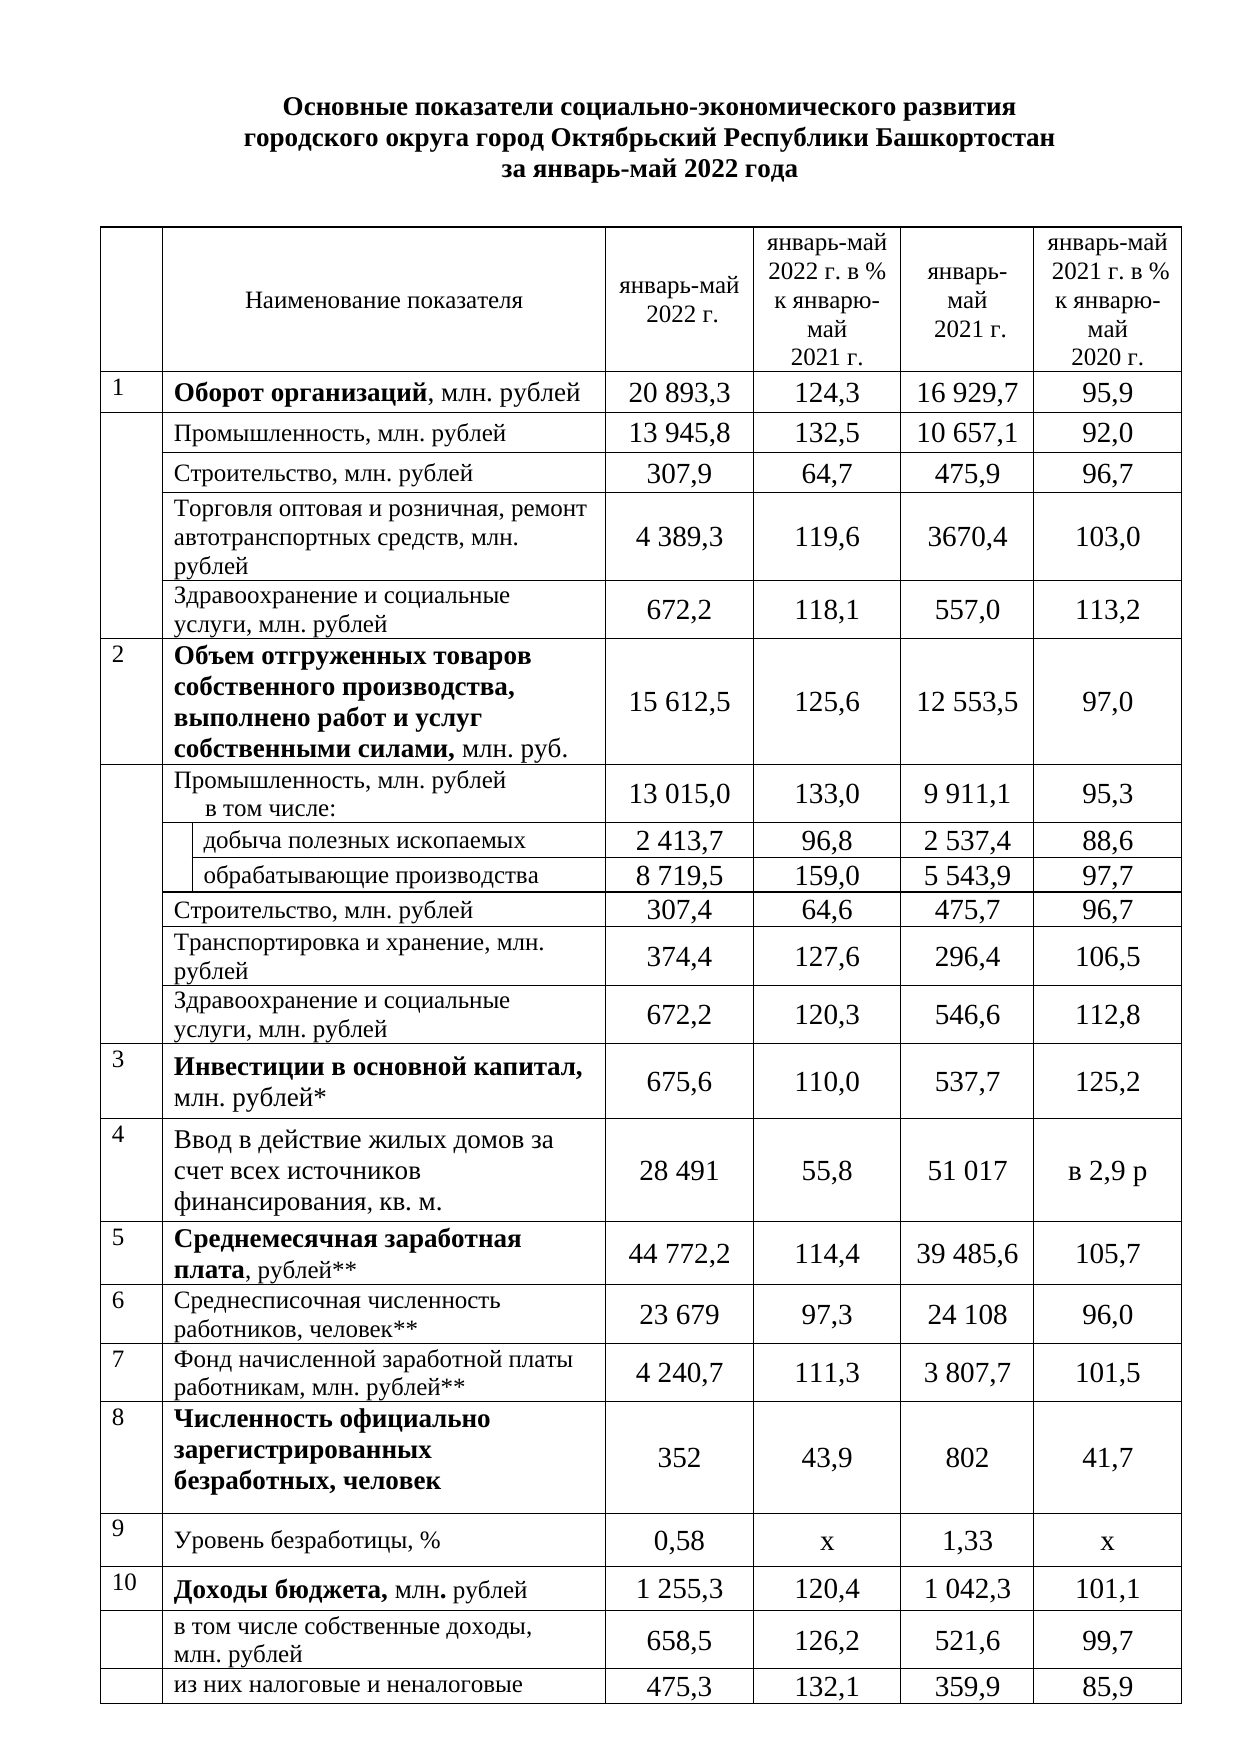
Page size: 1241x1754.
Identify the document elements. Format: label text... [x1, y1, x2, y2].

table_cell 7 [101, 1344, 162, 1401]
table_cell 118,1 [754, 581, 900, 638]
table_cell 126,2 [754, 1611, 900, 1668]
table_cell 10 657,1 [901, 413, 1033, 452]
table_cell х [754, 1514, 900, 1566]
table_cell 359,9 [901, 1669, 1033, 1703]
table_cell 8 [101, 1402, 162, 1512]
table_cell 675,6 [606, 1044, 753, 1118]
table_cell 97,3 [754, 1285, 900, 1343]
table_cell 105,7 [1034, 1222, 1181, 1284]
table_cell 64,6 [754, 893, 900, 926]
table_cell 39 485,6 [901, 1222, 1033, 1284]
table_cell 475,9 [901, 453, 1033, 492]
table_cell 0,58 [606, 1514, 753, 1566]
table_cell [101, 765, 162, 1043]
table_cell 475,7 [901, 893, 1033, 926]
table_cell 99,7 [1034, 1611, 1181, 1668]
table_cell 111,3 [754, 1344, 900, 1401]
table_cell Торговля оптовая и розничная, ремонт автотранспортных средств, млн. рублей [163, 493, 605, 579]
table_cell 95,9 [1034, 372, 1181, 412]
table_cell 1 [101, 372, 162, 412]
table_cell 352 [606, 1402, 753, 1512]
table_cell Транспортировка и хранение, млн. рублей [163, 927, 605, 984]
table_cell 112,8 [1034, 986, 1181, 1043]
table_cell 133,0 [754, 765, 900, 822]
table_cell Объем отгруженных товаров собственного производства, выполнено работ и услуг собственными силами, млн. руб. [163, 639, 605, 764]
table_cell [101, 413, 162, 638]
table_cell Инвестиции в основной капитал, млн. рублей* [163, 1044, 605, 1118]
table_cell [163, 823, 192, 891]
table_cell 4 240,7 [606, 1344, 753, 1401]
table_cell Строительство, млн. рублей [163, 893, 605, 926]
table_cell 15 612,5 [606, 639, 753, 764]
table_cell х [1034, 1514, 1181, 1566]
table_cell 124,3 [754, 372, 900, 412]
table_cell 96,7 [1034, 453, 1181, 492]
table_cell 537,7 [901, 1044, 1033, 1118]
table_cell 5 543,9 [901, 858, 1033, 891]
table_header январь-май 2022 г. [606, 228, 753, 371]
table_cell 132,5 [754, 413, 900, 452]
table_cell 43,9 [754, 1402, 900, 1512]
table_header Наименование показателя [163, 228, 605, 371]
table_cell 44 772,2 [606, 1222, 753, 1284]
table_header [101, 228, 162, 371]
table_cell добыча полезных ископаемых [193, 823, 605, 857]
table_cell 10 [101, 1567, 162, 1610]
table_cell 546,6 [901, 986, 1033, 1043]
table_cell в 2,9 р [1034, 1119, 1181, 1221]
table_cell 101,5 [1034, 1344, 1181, 1401]
table_cell 125,6 [754, 639, 900, 764]
table_cell 5 [101, 1222, 162, 1284]
table_cell 2 [101, 639, 162, 764]
table_cell 13 945,8 [606, 413, 753, 452]
table_cell [101, 1611, 162, 1668]
table_cell 127,6 [754, 927, 900, 984]
table_cell 8 719,5 [606, 858, 753, 891]
table_cell 88,6 [1034, 823, 1181, 857]
table_cell Среднесписочная численность работников, человек** [163, 1285, 605, 1343]
table_cell 9 [101, 1514, 162, 1566]
table_cell 672,2 [606, 581, 753, 638]
table_cell 96,0 [1034, 1285, 1181, 1343]
table_cell Доходы бюджета, млн. рублей [163, 1567, 605, 1610]
table_cell в том числе собственные доходы, млн. рублей [163, 1611, 605, 1668]
table_cell 106,5 [1034, 927, 1181, 984]
table_cell 13 015,0 [606, 765, 753, 822]
table_cell Оборот организаций, млн. рублей [163, 372, 605, 412]
table_cell 120,3 [754, 986, 900, 1043]
table_cell 16 929,7 [901, 372, 1033, 412]
table_cell 97,7 [1034, 858, 1181, 891]
table_cell 307,4 [606, 893, 753, 926]
table_cell 95,3 [1034, 765, 1181, 822]
table_cell 521,6 [901, 1611, 1033, 1668]
table_header январь-май 2021 г. в % к январю-май 2020 г. [1034, 228, 1181, 371]
table_cell 658,5 [606, 1611, 753, 1668]
table_cell 475,3 [606, 1669, 753, 1703]
table_cell 97,0 [1034, 639, 1181, 764]
table_cell Среднемесячная заработная плата, рублей** [163, 1222, 605, 1284]
table_cell 296,4 [901, 927, 1033, 984]
table_cell Ввод в действие жилых домов за счет всех источников финансирования, кв. м. [163, 1119, 605, 1221]
table_cell 672,2 [606, 986, 753, 1043]
table_cell 307,9 [606, 453, 753, 492]
table_cell Фонд начисленной заработной платы работникам, млн. рублей** [163, 1344, 605, 1401]
table_cell 3670,4 [901, 493, 1033, 579]
table_cell 85,9 [1034, 1669, 1181, 1703]
table_cell 114,4 [754, 1222, 900, 1284]
table_cell 6 [101, 1285, 162, 1343]
table_cell 103,0 [1034, 493, 1181, 579]
table_cell 55,8 [754, 1119, 900, 1221]
table_cell 1 255,3 [606, 1567, 753, 1610]
table_cell 119,6 [754, 493, 900, 579]
table_cell 802 [901, 1402, 1033, 1512]
table_cell 96,8 [754, 823, 900, 857]
table_cell 1,33 [901, 1514, 1033, 1566]
table_cell 120,4 [754, 1567, 900, 1610]
table_cell 92,0 [1034, 413, 1181, 452]
table_cell Здравоохранение и социальные услуги, млн. рублей [163, 581, 605, 638]
table_cell 125,2 [1034, 1044, 1181, 1118]
table_cell 2 413,7 [606, 823, 753, 857]
table_cell 3 [101, 1044, 162, 1118]
table_cell Строительство, млн. рублей [163, 453, 605, 492]
text Основные показатели социально-экономического развития [148, 90, 1152, 121]
table_cell Здравоохранение и социальные услуги, млн. рублей [163, 986, 605, 1043]
table_cell 51 017 [901, 1119, 1033, 1221]
table_cell 4 389,3 [606, 493, 753, 579]
table_cell 96,7 [1034, 893, 1181, 926]
table_cell 23 679 [606, 1285, 753, 1343]
table_header январь-май 2021 г. [901, 228, 1033, 371]
table_cell 24 108 [901, 1285, 1033, 1343]
table_cell 1 042,3 [901, 1567, 1033, 1610]
table_cell 3 807,7 [901, 1344, 1033, 1401]
table_cell 159,0 [754, 858, 900, 891]
table_cell 132,1 [754, 1669, 900, 1703]
table_cell обрабатывающие производства [193, 858, 605, 891]
table_cell Уровень безработицы, % [163, 1514, 605, 1566]
table_cell 64,7 [754, 453, 900, 492]
table_cell Промышленность, млн. рублей в том числе: [163, 765, 605, 822]
table_cell 110,0 [754, 1044, 900, 1118]
table_cell 2 537,4 [901, 823, 1033, 857]
table_cell 374,4 [606, 927, 753, 984]
table_cell 28 491 [606, 1119, 753, 1221]
table_cell 113,2 [1034, 581, 1181, 638]
text за январь-май 2022 года [148, 152, 1152, 183]
table_cell Численность официально зарегистрированных безработных, человек [163, 1402, 605, 1512]
table_cell Промышленность, млн. рублей [163, 413, 605, 452]
table_cell 41,7 [1034, 1402, 1181, 1512]
table_cell 101,1 [1034, 1567, 1181, 1610]
table_cell 557,0 [901, 581, 1033, 638]
table_cell 12 553,5 [901, 639, 1033, 764]
text городского округа город Октябрьский Республики Башкортостан [148, 121, 1152, 152]
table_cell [163, 1669, 605, 1703]
table_cell 20 893,3 [606, 372, 753, 412]
table_header январь-май 2022 г. в % к январю-май 2021 г. [754, 228, 900, 371]
table_cell 9 911,1 [901, 765, 1033, 822]
table_cell [101, 1669, 162, 1703]
table_cell 4 [101, 1119, 162, 1221]
